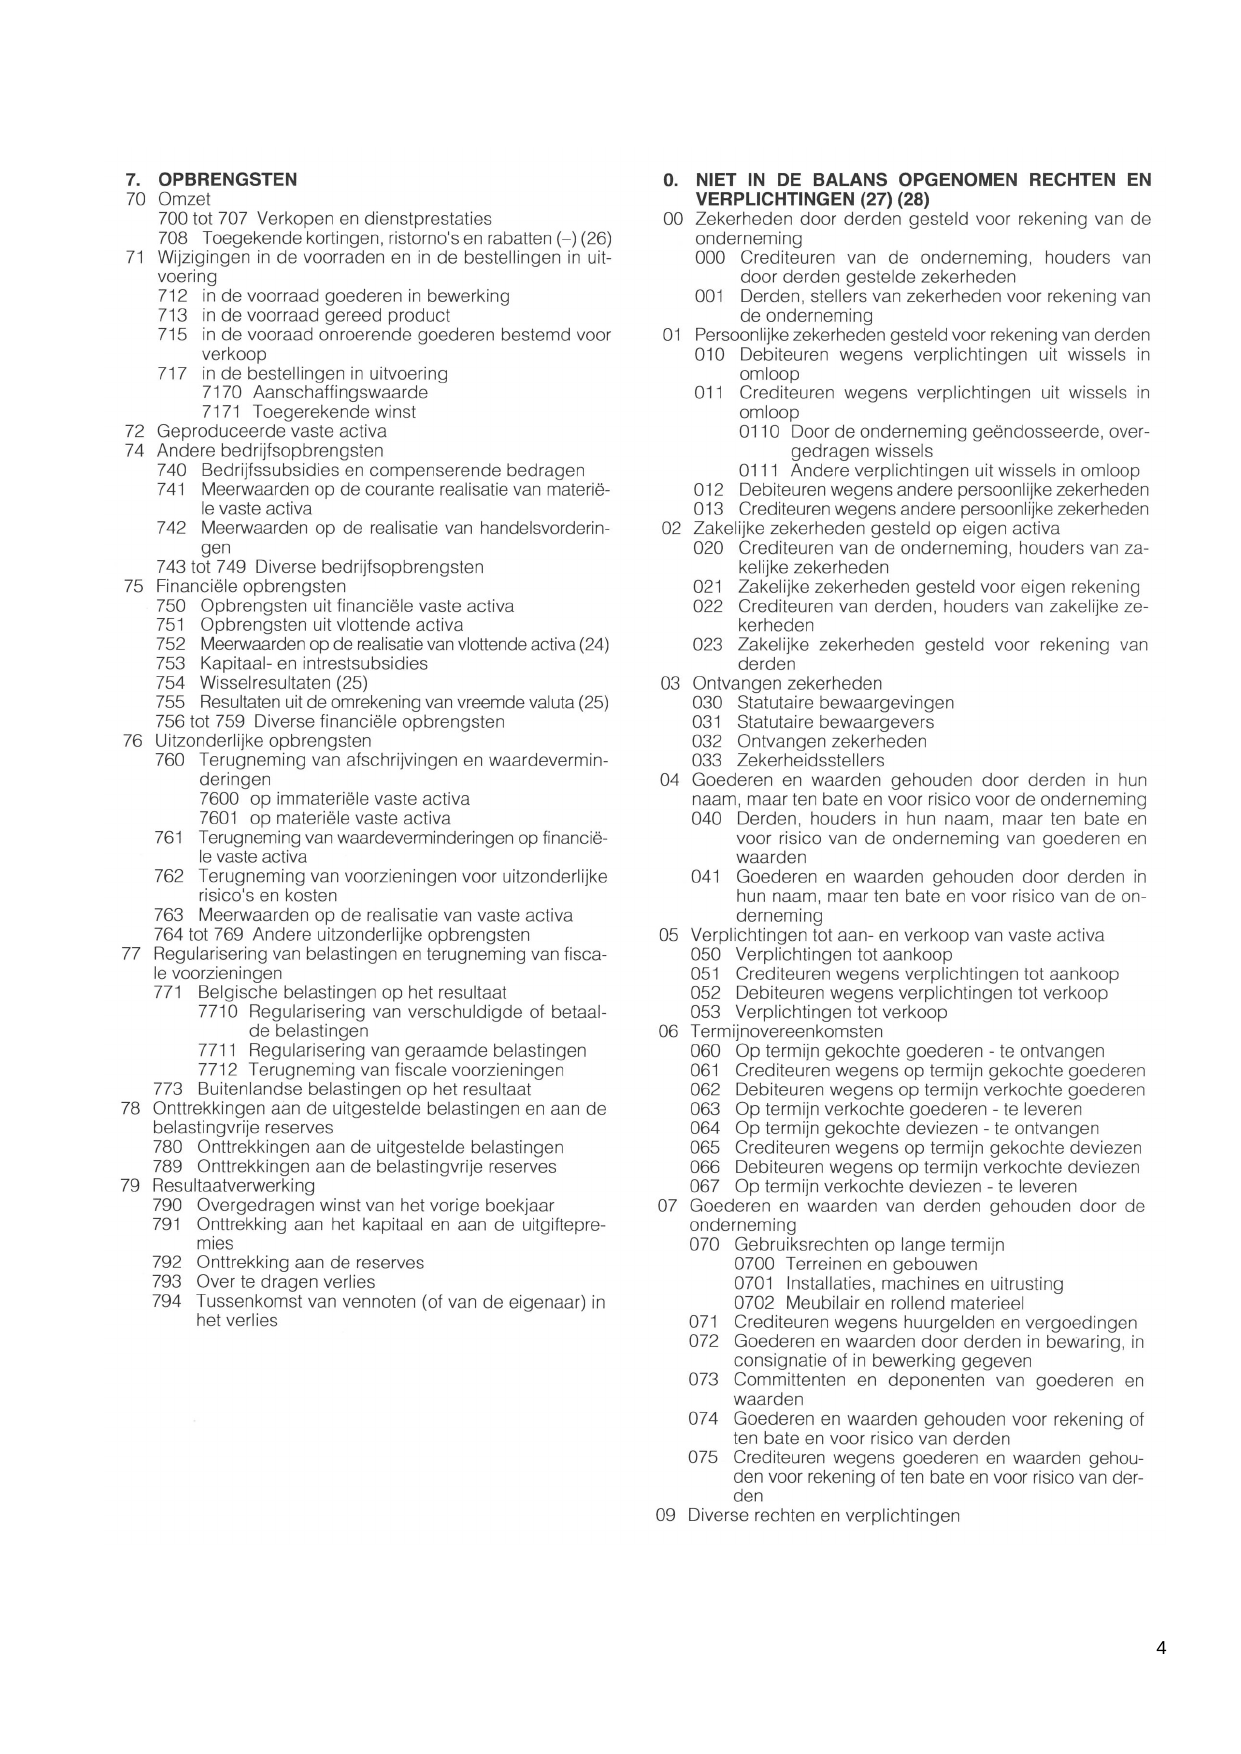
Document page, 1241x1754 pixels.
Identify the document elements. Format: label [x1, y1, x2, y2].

picture [103, 147, 1166, 1545]
